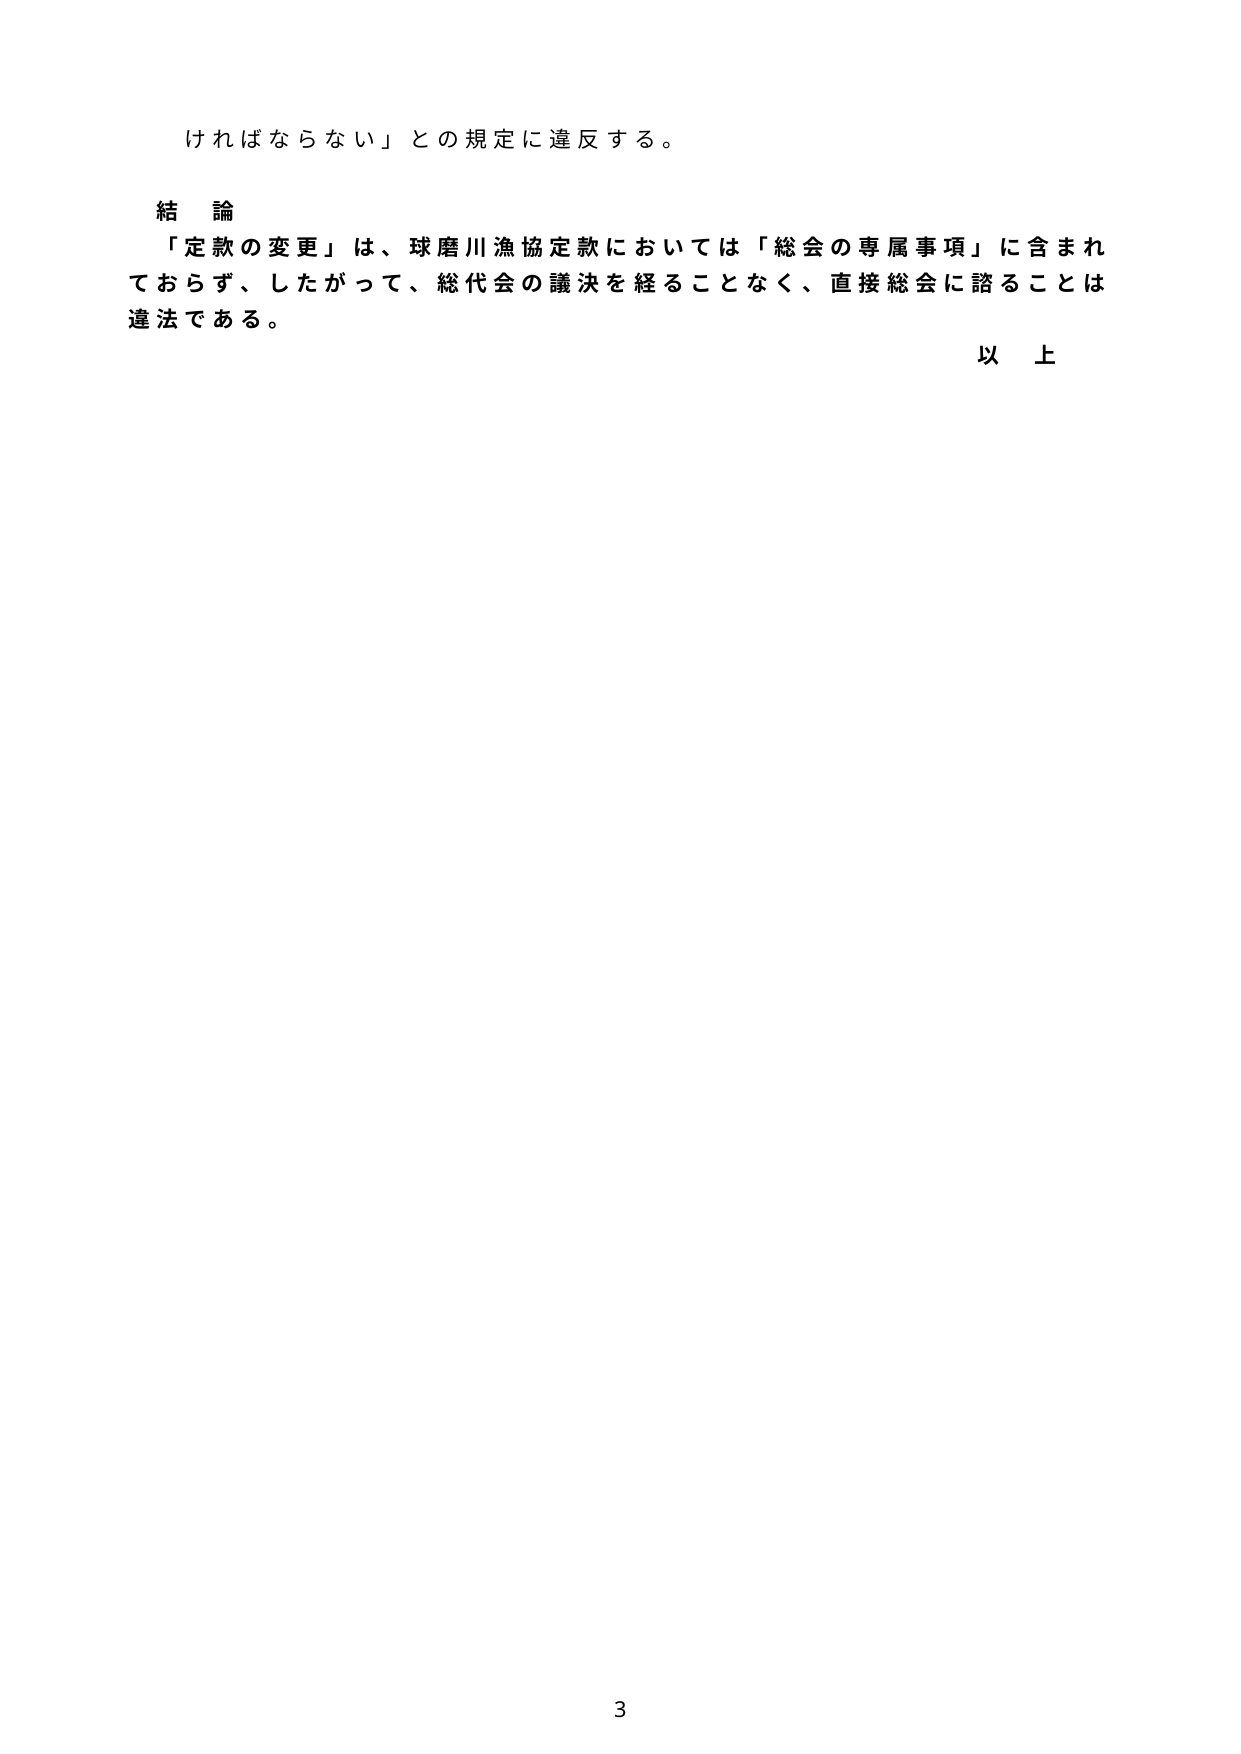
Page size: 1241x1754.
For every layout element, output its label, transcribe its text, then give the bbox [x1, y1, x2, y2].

text 結 論 [128, 192, 1112, 228]
text ければならない」との規定に違反する。 [128, 120, 1112, 156]
text 以 上 [128, 336, 1062, 372]
text 「定款の変更」は、球磨川漁協定款においては「総会の専属事項」に含まれておらず、したがって、総代会の議決を経ることなく、直接総会に諮ることは違法である。 [128, 228, 1112, 336]
